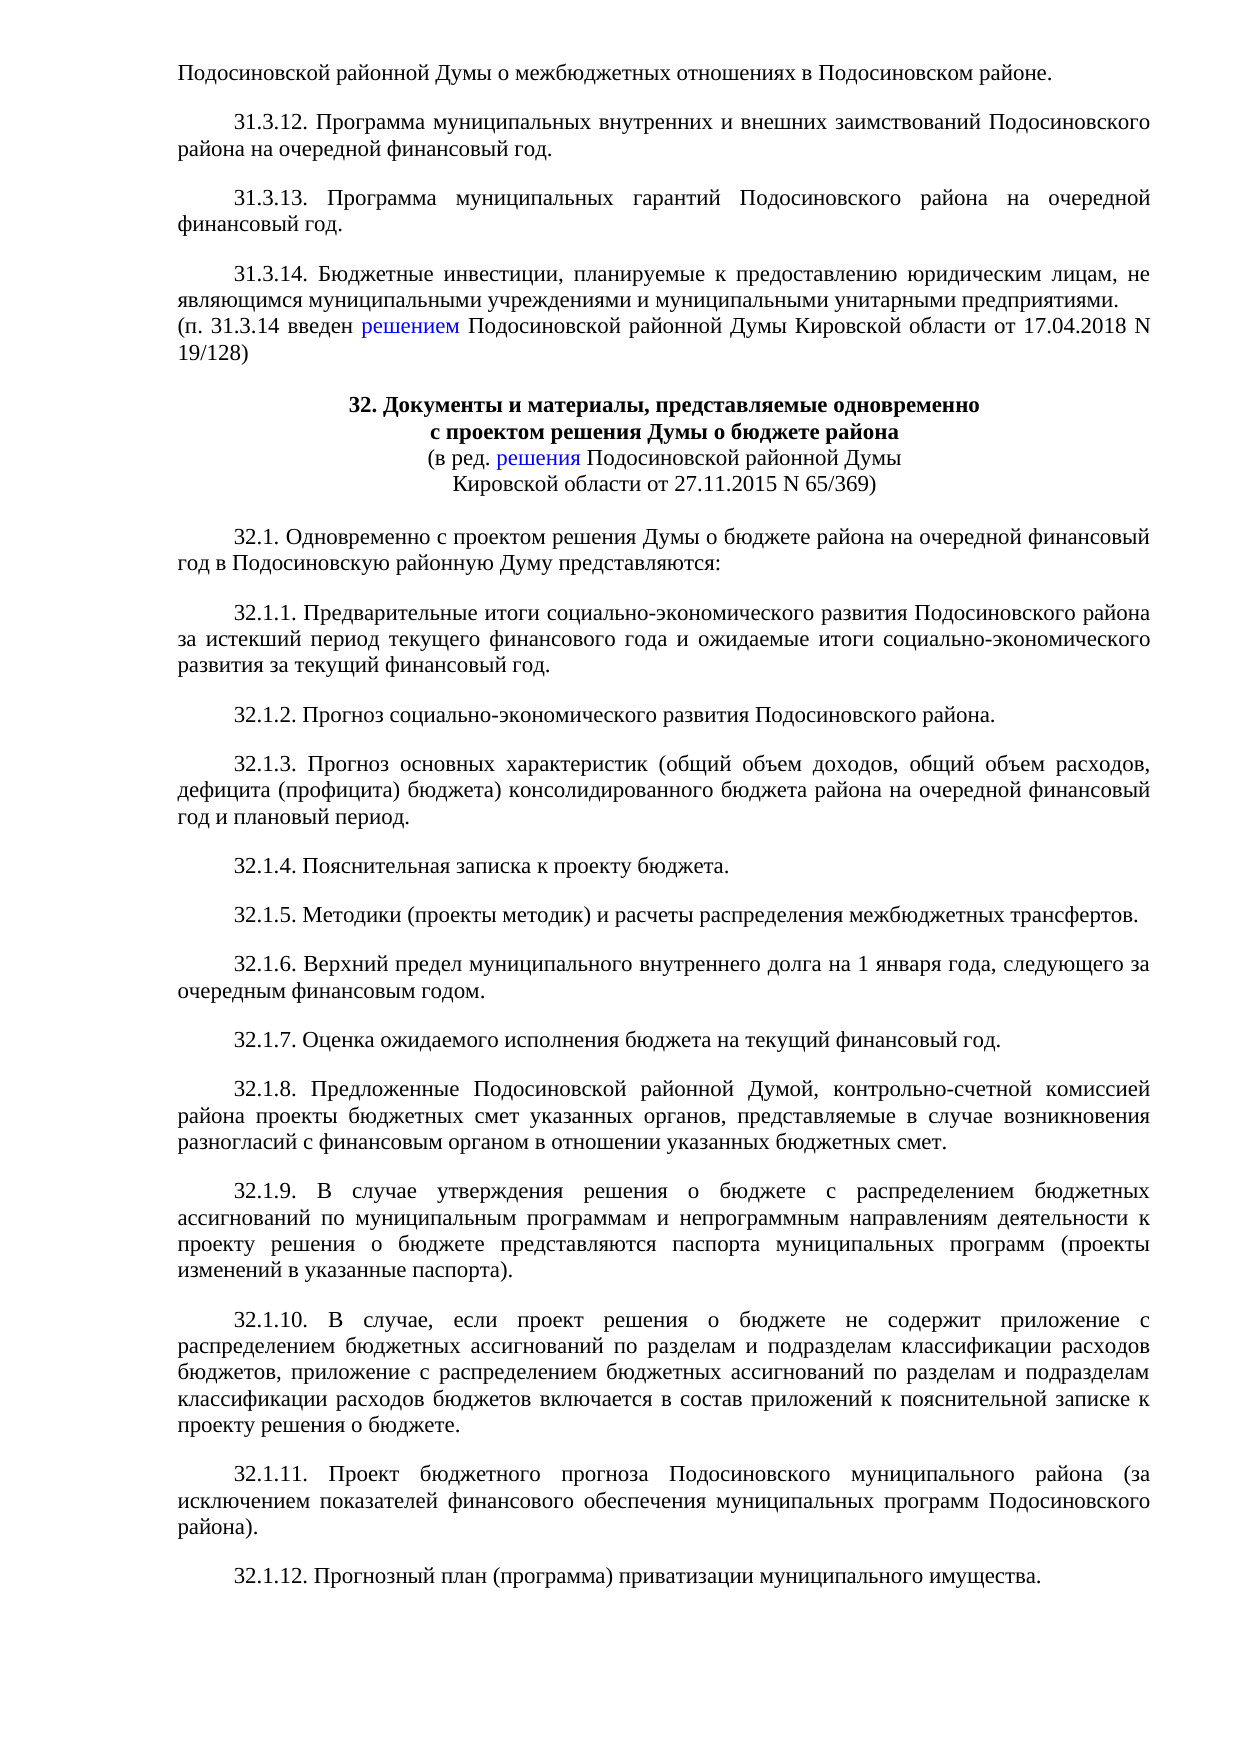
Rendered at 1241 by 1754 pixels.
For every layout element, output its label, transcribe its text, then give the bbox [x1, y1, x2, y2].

text 31.3.13. Программа муниципальных гарантий Подосиновского района на очередной финансовый год. [177, 184, 1152, 237]
text 32.1.6. Верхний предел муниципального внутреннего долга на 1 января года, следующего за очередным финансовым годом. [177, 951, 1152, 1003]
text 32.1.7. Оценка ожидаемого исполнения бюджета на текущий финансовый год. [177, 1026, 1152, 1052]
text 32.1.10. В случае, если проект решения о бюджете не содержит приложение с распределением бюджетных ассигнований по разделам и подразделам классификации расходов бюджетов, приложение с распределением бюджетных ассигнований по разделам и подразделам классификации расходов бюджетов включается в состав приложений к пояснительной записке к проекту решения о бюджете. [177, 1306, 1152, 1437]
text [177, 59, 1152, 85]
text 31.3.14. Бюджетные инвестиции, планируемые к предоставлению юридическим лицам, не являющимся муниципальными учреждениями и муниципальными унитарными предприятиями. [177, 259, 1152, 312]
text 32.1.9. В случае утверждения решения о бюджете с распределением бюджетных ассигнований по муниципальным программам и непрограммным направлениям деятельности к проекту решения о бюджете представляются паспорта муниципальных программ (проекты изменений в указанные паспорта). [177, 1177, 1152, 1283]
text 31.3.12. Программа муниципальных внутренних и внешних заимствований Подосиновского района на очередной финансовый год. [177, 108, 1152, 161]
text 32.1.4. Пояснительная записка к проекту бюджета. [177, 852, 1152, 878]
text 32.1.3. Прогноз основных характеристик (общий объем доходов, общий объем расходов, дефицита (профицита) бюджета) консолидированного бюджета района на очередной финансовый год и плановый период. [177, 750, 1152, 829]
text Кировской области от 27.11.2015 N 65/369) [177, 470, 1152, 497]
text 32.1. Одновременно с проектом решения Думы о бюджете района на очередной финансовый год в Подосиновскую районную Думу представляются: [177, 523, 1152, 576]
text (в ред. решения Подосиновской районной Думы [177, 444, 1152, 470]
text (п. 31.3.14 введен решением Подосиновской районной Думы Кировской области от 17.04.2018 N 19/128) [177, 312, 1152, 365]
text 32.1.11. Проект бюджетного прогноза Подосиновского муниципального района (за исключением показателей финансового обеспечения муниципальных программ Подосиновского района). [177, 1460, 1152, 1539]
text 32.1.5. Методики (проекты методик) и расчеты распределения межбюджетных трансфертов. [177, 901, 1152, 928]
title с проектом решения Думы о бюджете района [177, 418, 1152, 444]
text 32.1.2. Прогноз социально-экономического развития Подосиновского района. [177, 701, 1152, 727]
title 32. Документы и материалы, представляемые одновременно [177, 391, 1152, 418]
text 32.1.8. Предложенные Подосиновской районной Думой, контрольно-счетной комиссией района проекты бюджетных смет указанных органов, представляемые в случае возникновения разногласий с финансовым органом в отношении указанных бюджетных смет. [177, 1075, 1152, 1154]
text 32.1.1. Предварительные итоги социально-экономического развития Подосиновского района за истекший период текущего финансового года и ожидаемые итоги социально-экономического развития за текущий финансовый год. [177, 599, 1152, 678]
text 32.1.12. Прогнозный план (программа) приватизации муниципального имущества. [177, 1562, 1152, 1589]
